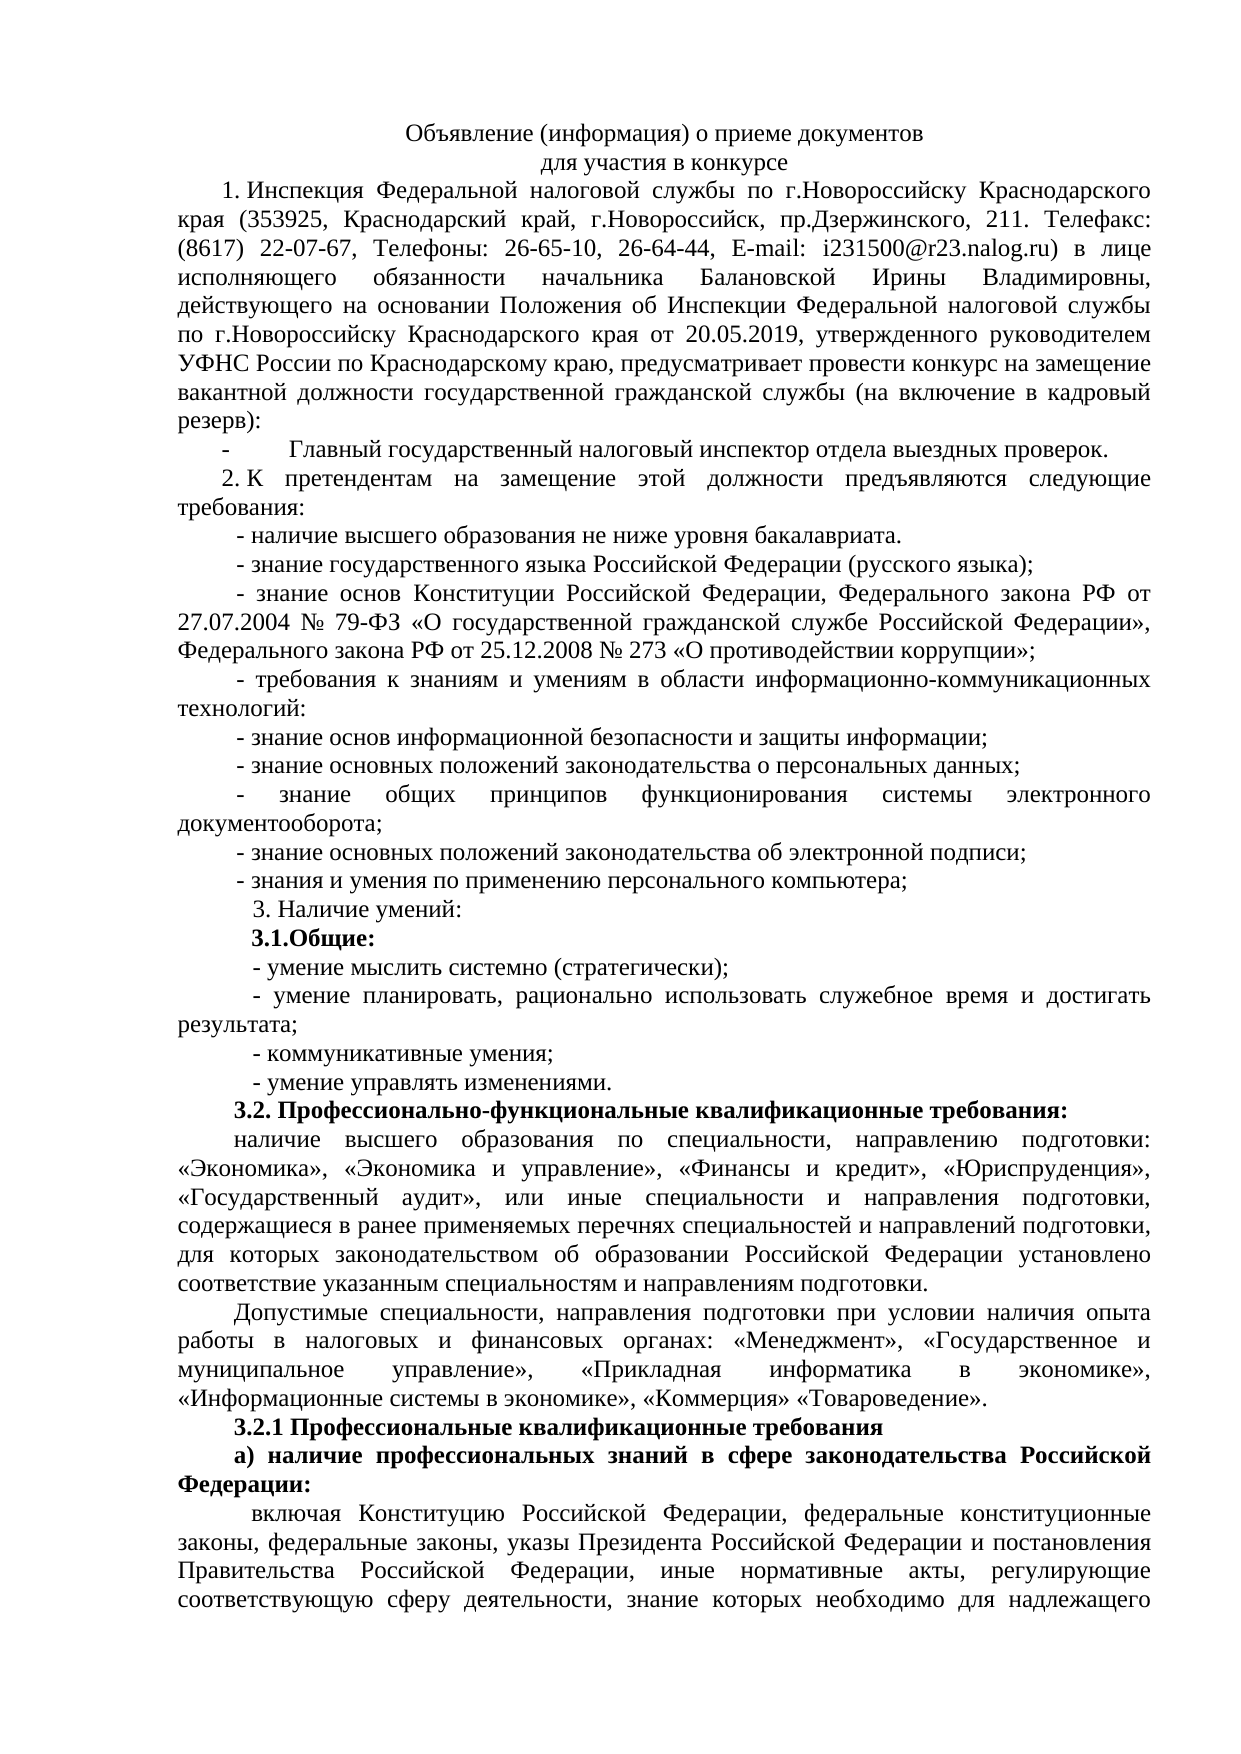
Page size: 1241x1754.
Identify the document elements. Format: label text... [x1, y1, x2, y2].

list Главный государственный налоговый инспектор отдела выездных проверок. [177, 434, 1152, 463]
text - знание основных положений законодательства о персональных данных; [177, 751, 1152, 779]
text - умение управлять изменениями. [177, 1067, 1152, 1096]
text 3.1.Общие: [177, 923, 1152, 952]
text для участия в конкурсе [177, 147, 1152, 176]
text 3. Наличие умений: [177, 894, 1152, 923]
text наличие высшего образования по специальности, направлению подготовки: «Экономика», «Экономика и управление», «Финансы и кредит», «Юриспруденция», «Государственный аудит», или иные специальности и направления подготовки, содержащиеся в ранее применяемых перечнях специальностей и направлений подготовки, для которых законодательством об образовании Российской Федерации установлено соответствие указанным специальностям и направлениям подготовки. [177, 1124, 1152, 1297]
text 3.2. Профессионально-функциональные квалификационные требования: [177, 1096, 1152, 1124]
text 1. Инспекция Федеральной налоговой службы по г.Новороссийску Краснодарского края (353925, Краснодарский край, г.Новороссийск, пр.Дзержинского, 211. Телефакс: (8617) 22-07-67, Телефоны: 26-65-10, 26-64-44, Е-mail: i231500@r23.nalog.ru) в лице исполняющего обязанности начальника Балановской Ирины Владимировны, действующего на основании Положения об Инспекции Федеральной налоговой службы по г.Новороссийску Краснодарского края от 20.05.2019, утвержденного руководителем УФНС России по Краснодарскому краю, предусматривает провести конкурс на замещение вакантной должности государственной гражданской службы (на включение в кадровый резерв): [177, 176, 1152, 434]
text - требования к знаниям и умениям в области информационно-коммуникационных технологий: [177, 664, 1152, 722]
text Объявление (информация) о приеме документов [177, 118, 1152, 147]
text - знания и умения по применению персонального компьютера; [177, 866, 1152, 894]
text - знание государственного языка Российской Федерации (русского языка); [177, 549, 1152, 578]
text - наличие высшего образования не ниже уровня бакалавриата. [177, 521, 1152, 549]
text - знание основных положений законодательства об электронной подписи; [177, 837, 1152, 866]
text а) наличие профессиональных знаний в сфере законодательства Российской Федерации: [177, 1441, 1152, 1498]
text - коммуникативные умения; [177, 1038, 1152, 1067]
text - умение мыслить системно (стратегически); [177, 952, 1152, 981]
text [177, 1498, 1152, 1613]
text - знание общих принципов функционирования системы электронного документооборота; [177, 779, 1152, 837]
text Допустимые специальности, направления подготовки при условии наличия опыта работы в налоговых и финансовых органах: «Менеджмент», «Государственное и муниципальное управление», «Прикладная информатика в экономике», «Информационные системы в экономике», «Коммерция» «Товароведение». [177, 1297, 1152, 1412]
text 3.2.1 Профессиональные квалификационные требования [177, 1412, 1152, 1441]
text - умение планировать, рационально использовать служебное время и достигать результата; [177, 981, 1152, 1038]
text 2. К претендентам на замещение этой должности предъявляются следующие требования: [177, 463, 1152, 521]
text - знание основ информационной безопасности и защиты информации; [177, 722, 1152, 751]
text - знание основ Конституции Российской Федерации, Федерального закона РФ от 27.07.2004 № 79-ФЗ «О государственной гражданской службе Российской Федерации», Федерального закона РФ от 25.12.2008 № 273 «О противодействии коррупции»; [177, 578, 1152, 664]
